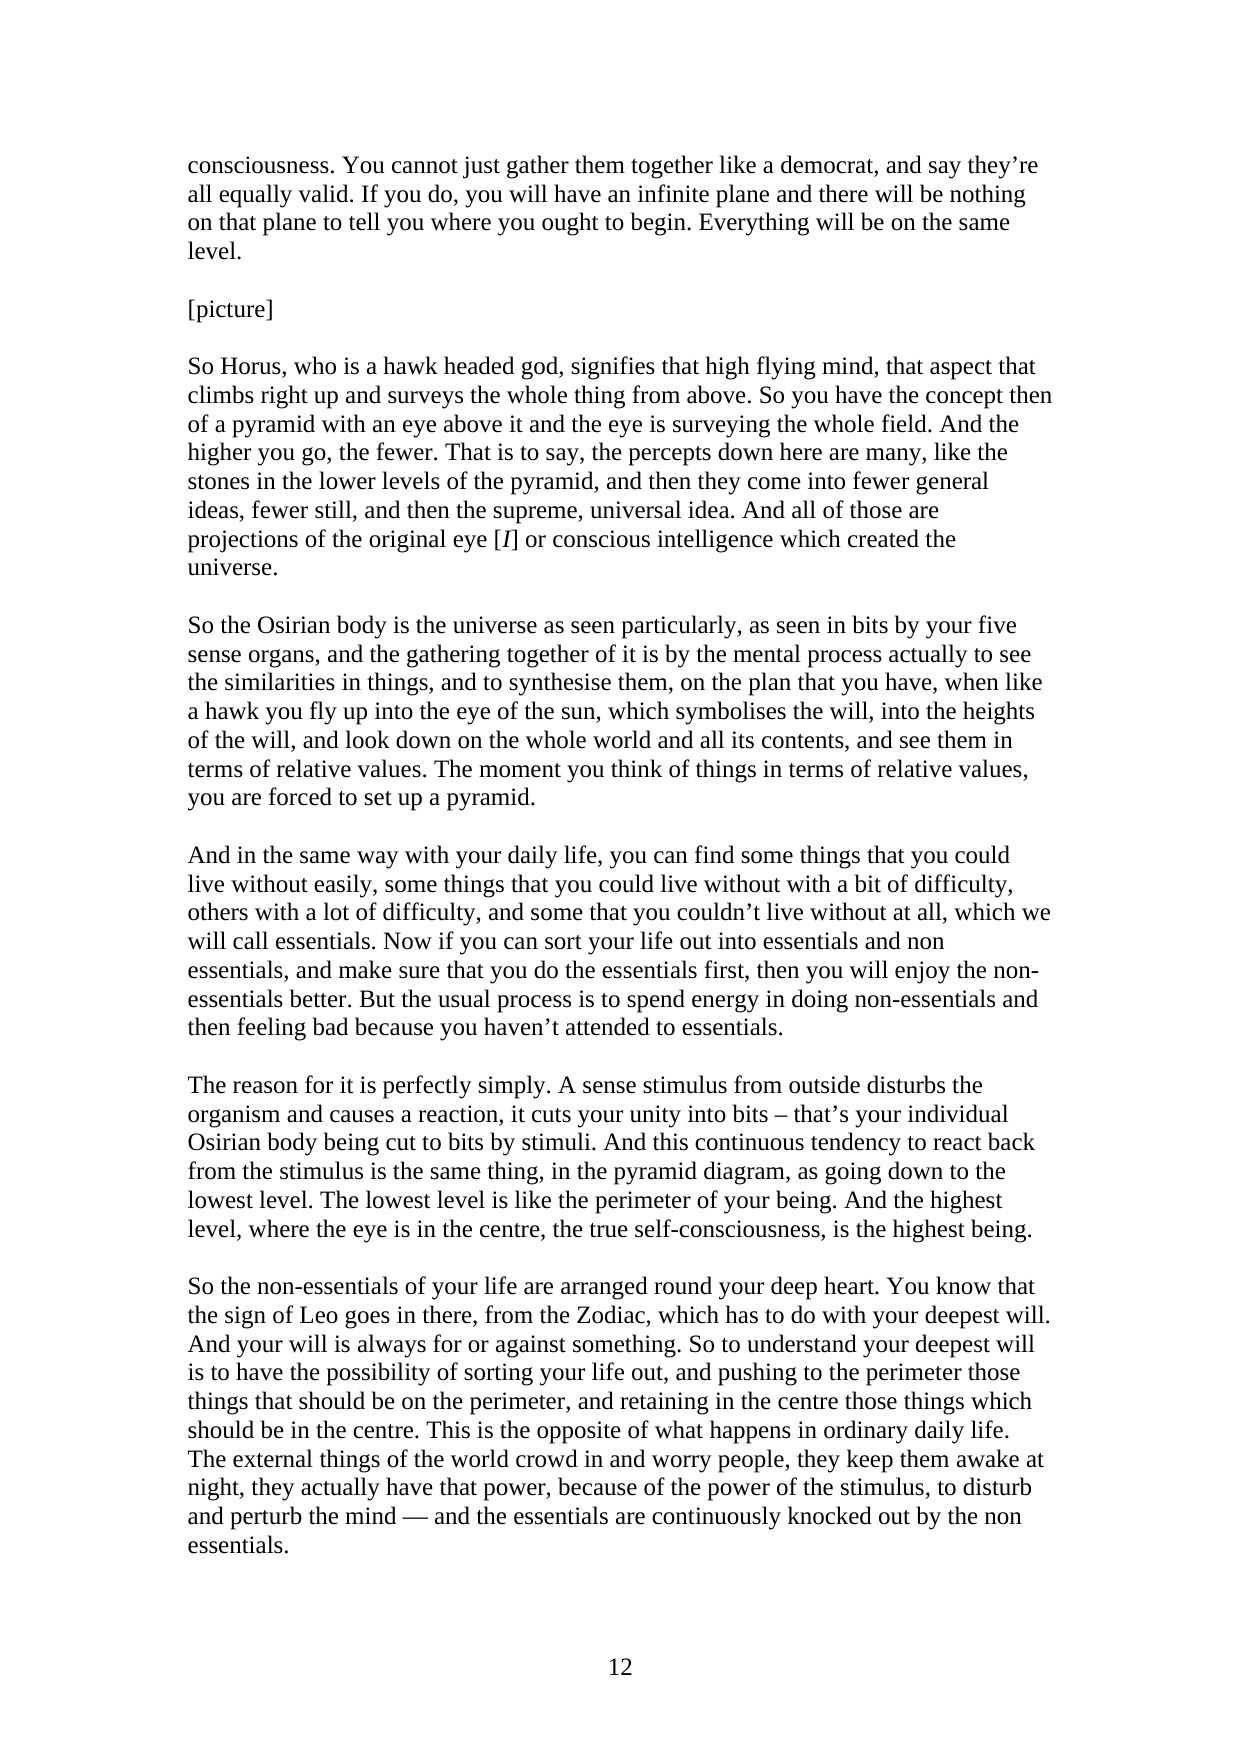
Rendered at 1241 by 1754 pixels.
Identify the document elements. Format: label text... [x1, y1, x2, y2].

text [picture] [187, 294, 1053, 322]
text So Horus, who is a hawk headed god, signifies that high flying mind, that aspect that climbs right up and surveys the whole thing from above. So you have the concept then of a pyramid with an eye above it and the eye is surveying the whole field. And the higher you go, the fewer. That is to say, the percepts down here are many, like the stones in the lower levels of the pyramid, and then they come into fewer general ideas, fewer still, and then the supreme, universal idea. And all of those are projections of the original eye [I] or conscious intelligence which created the universe. [187, 351, 1053, 581]
text So the non-essentials of your life are arranged round your deep heart. You know that the sign of Leo goes in there, from the Zodiac, which has to do with your deepest will. And your will is always for or against something. So to understand your deepest will is to have the possibility of sorting your life out, and pushing to the perimeter those things that should be on the perimeter, and retaining in the centre those things which should be in the centre. This is the opposite of what happens in ordinary daily life. The external things of the world crowd in and worry people, they keep them awake at night, they actually have that power, because of the power of the stimulus, to disturb and perturb the mind — and the essentials are continuously knocked out by the non essentials. [187, 1271, 1053, 1559]
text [187, 150, 1053, 265]
text The reason for it is perfectly simply. A sense stimulus from outside disturbs the organism and causes a reaction, it cuts your unity into bits – that’s your individual Osirian body being cut to bits by stimuli. And this continuous tendency to react back from the stimulus is the same thing, in the pyramid diagram, as going down to the lowest level. The lowest level is like the perimeter of your being. And the highest level, where the eye is in the centre, the true self-consciousness, is the highest being. [187, 1070, 1053, 1242]
text And in the same way with your daily life, you can find some things that you could live without easily, some things that you could live without with a bit of difficulty, others with a lot of difficulty, and some that you couldn’t live without at all, which we will call essentials. Now if you can sort your life out into essentials and non essentials, and make sure that you do the essentials first, then you will enjoy the non-essentials better. But the usual process is to spend energy in doing non-essentials and then feeling bad because you haven’t attended to essentials. [187, 840, 1053, 1041]
text So the Osirian body is the universe as seen particularly, as seen in bits by your five sense organs, and the gathering together of it is by the mental process actually to see the similarities in things, and to synthesise them, on the plan that you have, when like a hawk you fly up into the eye of the sun, which symbolises the will, into the heights of the will, and look down on the whole world and all its contents, and see them in terms of relative values. The moment you think of things in terms of relative values, you are forced to set up a pyramid. [187, 610, 1053, 811]
